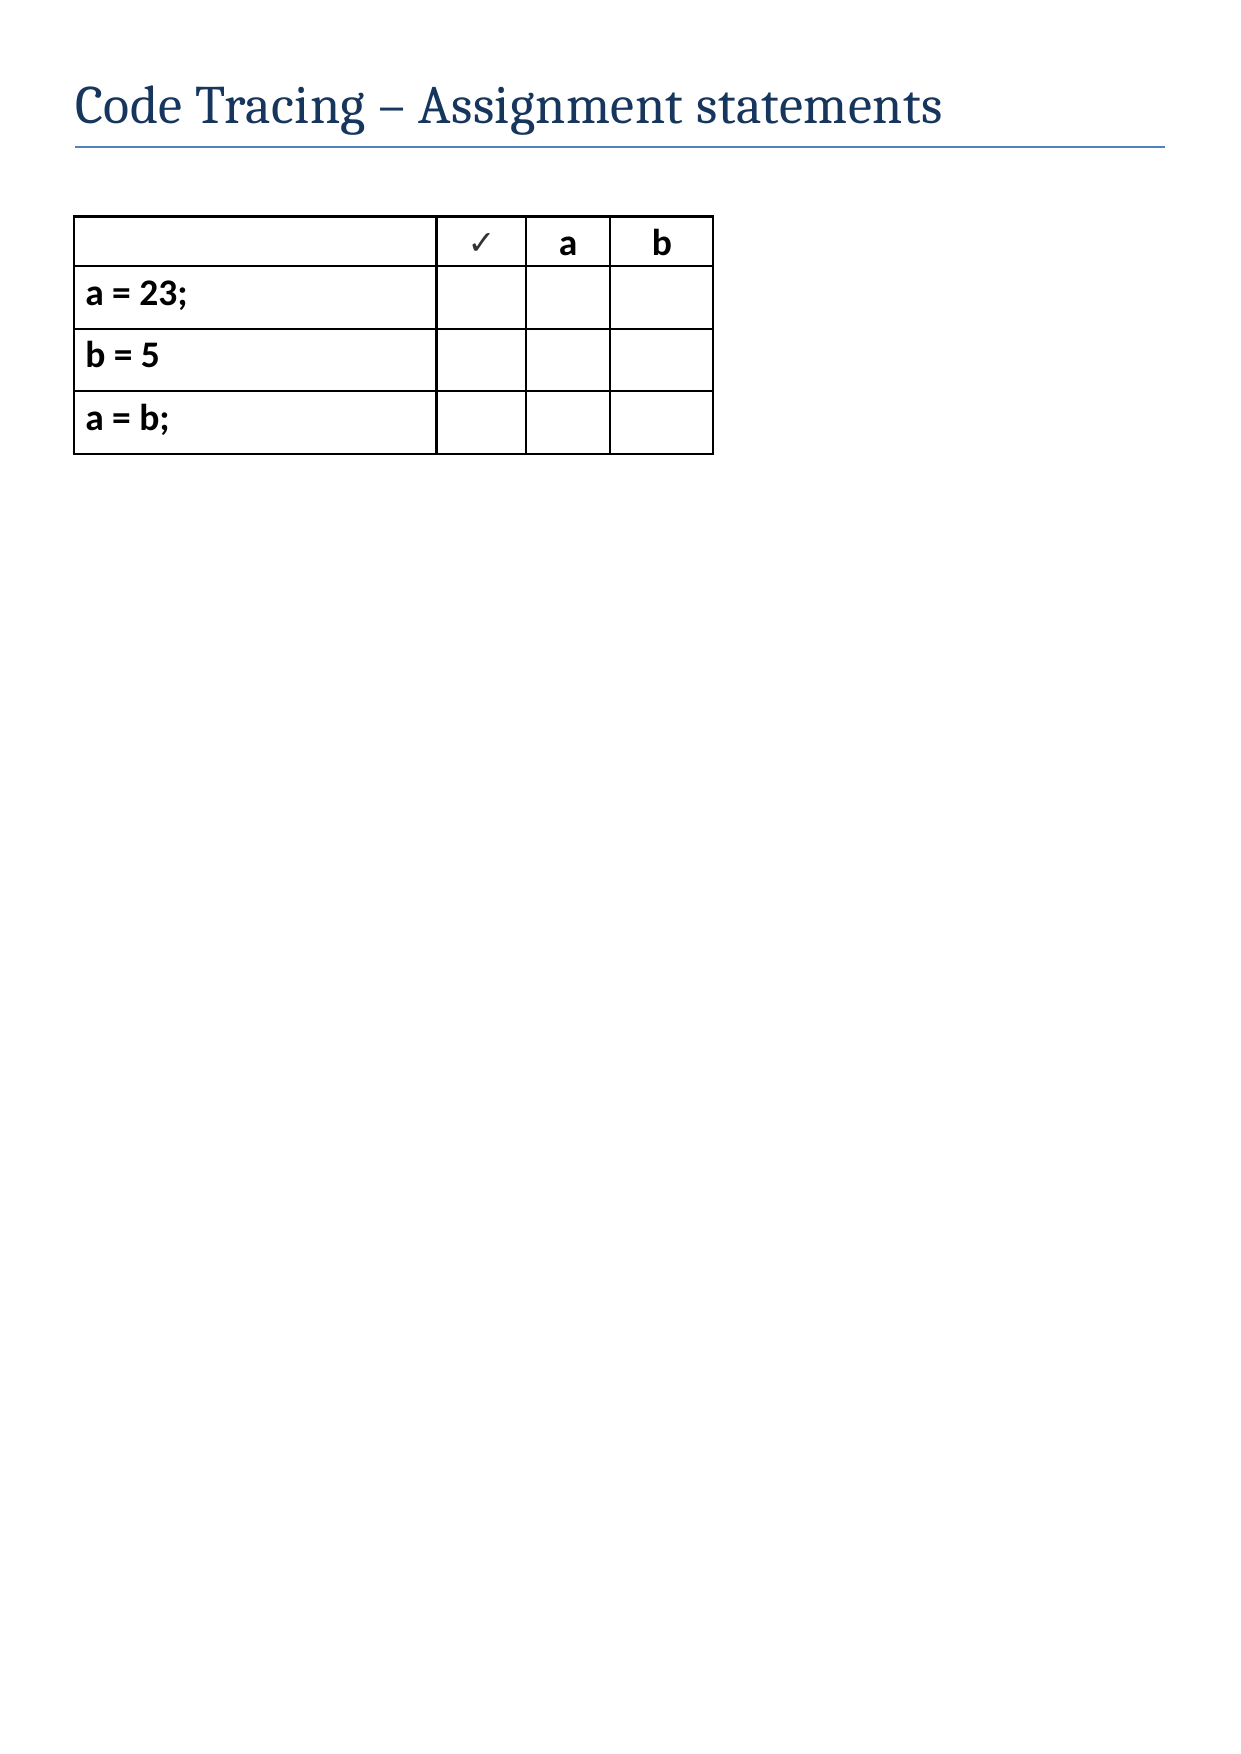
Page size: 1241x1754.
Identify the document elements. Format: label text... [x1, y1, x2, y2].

table_cell a = b; [75, 392, 435, 453]
table_cell [611, 267, 712, 327]
table_cell [438, 267, 525, 327]
title Code Tracing – Assignment statements [75, 75, 1165, 146]
table_cell [438, 392, 525, 453]
table_cell [527, 267, 609, 327]
table_cell [527, 330, 609, 390]
table_cell [611, 392, 712, 453]
table_header a [527, 218, 609, 265]
table_cell [527, 392, 609, 453]
table_header b [611, 218, 712, 265]
table_cell [611, 330, 712, 390]
table_cell b = 5 [75, 330, 435, 390]
table_header [75, 218, 435, 265]
table_cell [438, 330, 525, 390]
table_cell a = 23; [75, 267, 435, 327]
table_header ✓ [438, 218, 525, 265]
